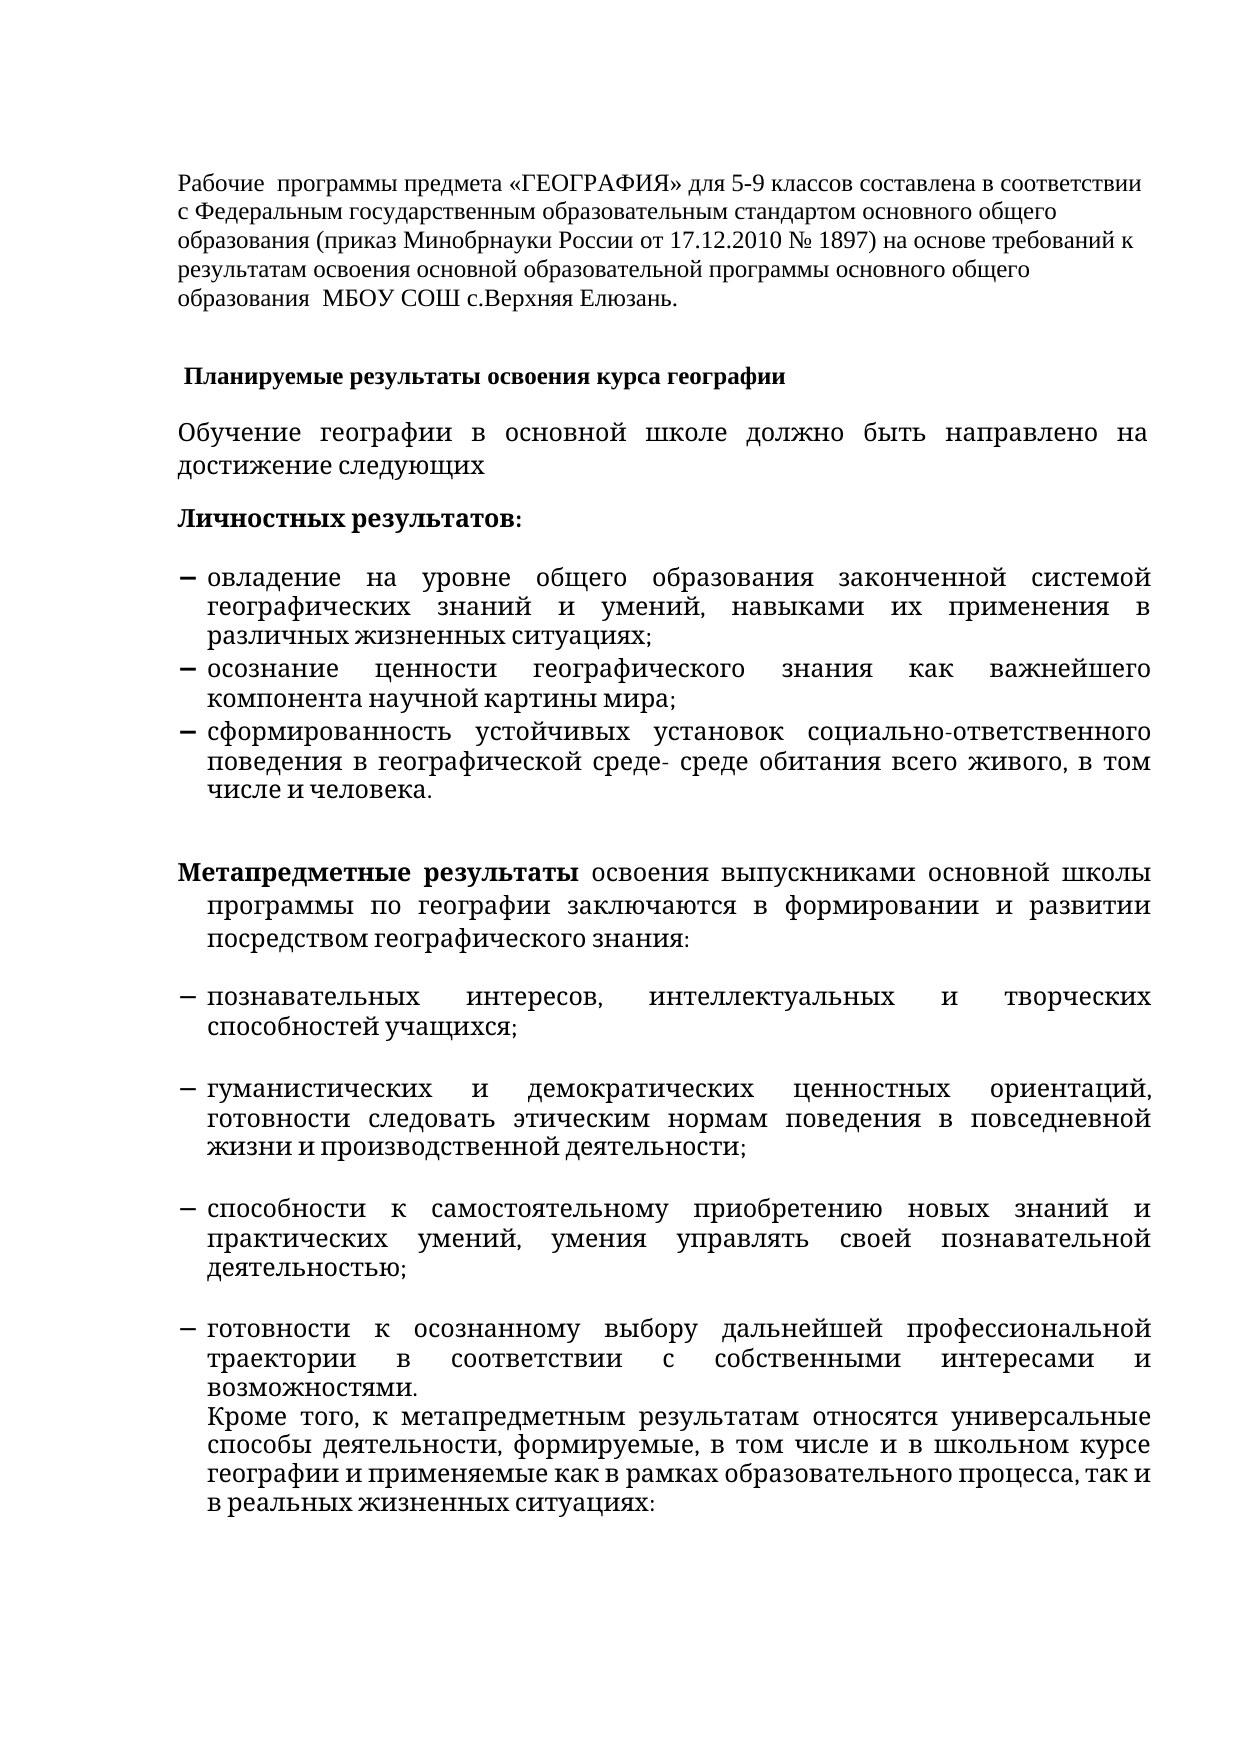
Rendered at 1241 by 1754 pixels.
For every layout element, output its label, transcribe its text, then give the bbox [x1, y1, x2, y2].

list способности к самостоятельному приобретению новых знаний и практических умений, умения управлять своей познавательной деятельностью; [177, 1191, 1152, 1282]
text Планируемые результаты освоения курса географии [177, 361, 1152, 390]
text Обучение географии в основной школе должно быть направлено на достижение следующих [177, 418, 1149, 480]
list осознание ценности географического знания как важнейшего компонента научной картины мира; [177, 651, 1152, 714]
text Личностных результатов: [177, 505, 1149, 534]
text Рабочие программы предмета «ГЕОГРАФИЯ» для 5-9 классов составлена в соответствии с Федеральным государственным образовательным стандартом основного общего образования (приказ Минобрнауки России от 17.12.2010 № 1897) на основе требований к результатам освоения основной образовательной программы основного общего образования МБОУ СОШ с.Верхняя Елюзань. [177, 168, 1152, 311]
list сформированность устойчивых установок социально-ответственного поведения в географической среде- среде обитания всего живого, в том числе и человека. [177, 714, 1152, 805]
list гуманистических и демократических ценностных ориентаций, готовности следовать этическим нормам поведения в повседневной жизни и производственной деятельности; [177, 1071, 1152, 1162]
list овладение на уровне общего образования законченной системой географических знаний и умений, навыками их применения в различных жизненных ситуациях; [177, 559, 1152, 651]
list готовности к осознанному выбору дальнейшей профессиональной траектории в соответствии с собственными интересами и возможностями. Кроме того, к метапредметным результатам относятся универсальные способы деятельности, формируемые, в том числе и в школьном курсе географии и применяемые как в рамках образовательного процесса, так и в реальных жизненных ситуациях: [177, 1311, 1152, 1518]
list познавательных интересов, интеллектуальных и творческих способностей учащихся; [177, 979, 1152, 1042]
text Метапредметные результаты освоения выпускниками основной школы программы по географии заключаются в формировании и развитии посредством географического знания: [177, 859, 1152, 954]
